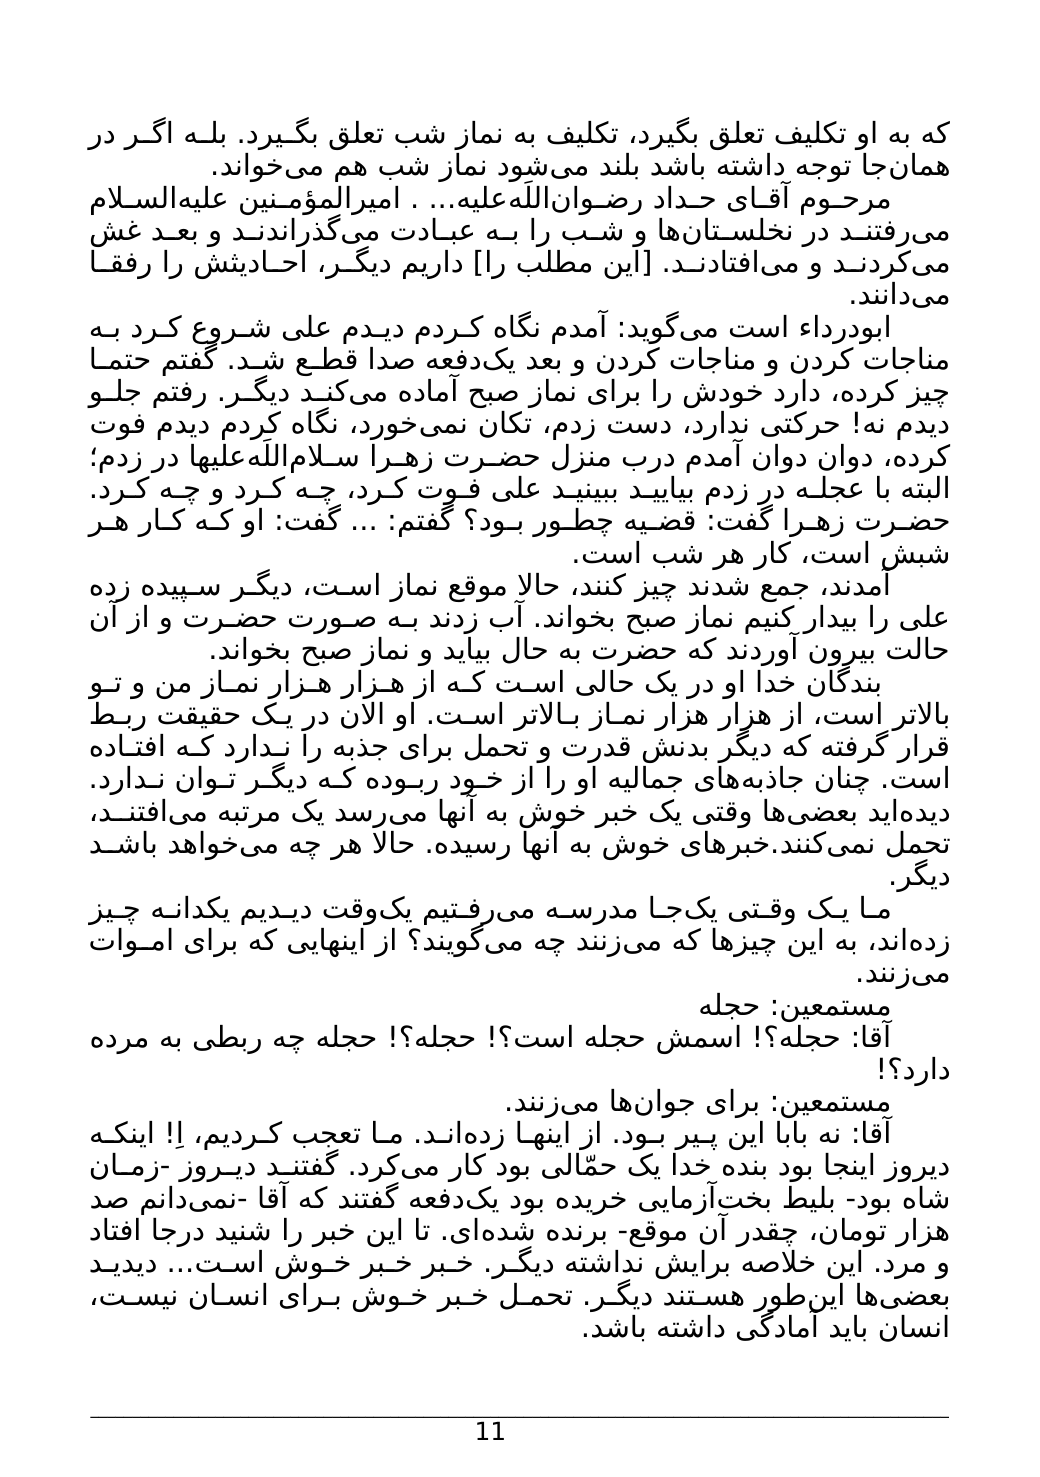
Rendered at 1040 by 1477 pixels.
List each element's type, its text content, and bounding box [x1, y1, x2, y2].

text ابودرداء است می‌گوید: آمدم نگاه کردم دیدم علی شروع کرد به مناجات کردن و مناجات کردن و بعد یک‌دفعه صدا قطع شد. گفتم حتما چیز کرده، دارد خودش را برای نماز صبح آماده می‌کند دیگر. رفتم جلو دیدم نه! حرکتی ندارد، دست زدم، تکان نمی‌خورد، نگاه کردم دیدم فوت کرده، دوان دوان آمدم درب منزل حضرت زهرا سلام‌اللَه‌علیها در زدم؛ البته با عجله در زدم بیایید ببینید علی فوت کرد، چه کرد و چه کرد. حضرت زهرا گفت: قضیه چطور بود؟ گفتم: ... گفت: او که کار هر شبش است، کار هر شب است. [89, 312, 951, 570]
text ما یک وقتی یک‌جا مدرسه می‌رفتیم یک‌وقت دیدیم یکدانه چیز زده‌اند، به این چیزها که می‌زنند چه می‌گویند؟ از اینهایی که برای اموات می‌زنند. [89, 893, 951, 989]
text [89, 118, 951, 183]
text مستمعین: برای جوان‌ها می‌زنند. [89, 1086, 951, 1118]
text مرحوم آقای حداد رضوان‌اللَه‌علیه... . امیرالمؤمنین علیه‌السلام می‌رفتند در نخلستان‌ها و شب را به عبادت می‌گذراندند و بعد غش می‌کردند و می‌افتادند. [این مطلب را] داریم دیگر، احادیثش را رفقا می‌دانند. [89, 183, 951, 312]
text مستمعین: حجله [89, 989, 951, 1022]
text آقا: حجله؟! اسمش حجله است؟! حجله؟! حجله چه ربطی به مرده دارد؟! [89, 1022, 951, 1086]
text آقا: نه بابا این پیر بود. از اینها زده‌اند. ما تعجب کردیم، اِ! اینکه دیروز اینجا بود بنده خدا یک حمّالی بود کار می‌کرد. گفتند دیروز -زمان شاه بود- بلیط بخت‌آزمایی خریده بود یک‌دفعه گفتند که آقا -نمی‌دانم صد هزار تومان، چقدر آن موقع- برنده شده‌ای. تا این خبر را شنید درجا افتاد و مرد. این خلاصه برایش نداشته دیگر. خبر خبر خوش است... دیدید بعضی‌ها این‌طور هستند دیگر. تحمل خبر خوش برای انسان نیست، انسان باید آمادگی داشته باشد. [89, 1118, 951, 1344]
text آمدند، جمع شدند چیز کنند، حالا موقع نماز است، دیگر سپیده زده علی را بیدار کنیم نماز صبح بخواند. آب زدند به صورت حضرت و از آن حالت بیرون آوردند که حضرت به حال بیاید و نماز صبح بخواند. [89, 570, 951, 667]
text بندگان خدا او در یک حالی است که از هزار هزار نماز من و تو بالاتر است، از هزار هزار نماز بالاتر است. او الان در یک حقیقت ربط قرار گرفته که دیگر بدنش قدرت و تحمل برای جذبه را ندارد که افتاده است. چنان جاذبه‌های جمالیه او را از خود ربوده که دیگر توان ندارد. دیده‌اید بعضی‌ها وقتی یک خبر خوش به آنها می‌رسد یک مرتبه می‌افتند، تحمل نمی‌کنند.خبر‌های خوش به آنها رسیده. حالا هر چه می‌خواهد باشد دیگر. [89, 667, 951, 893]
